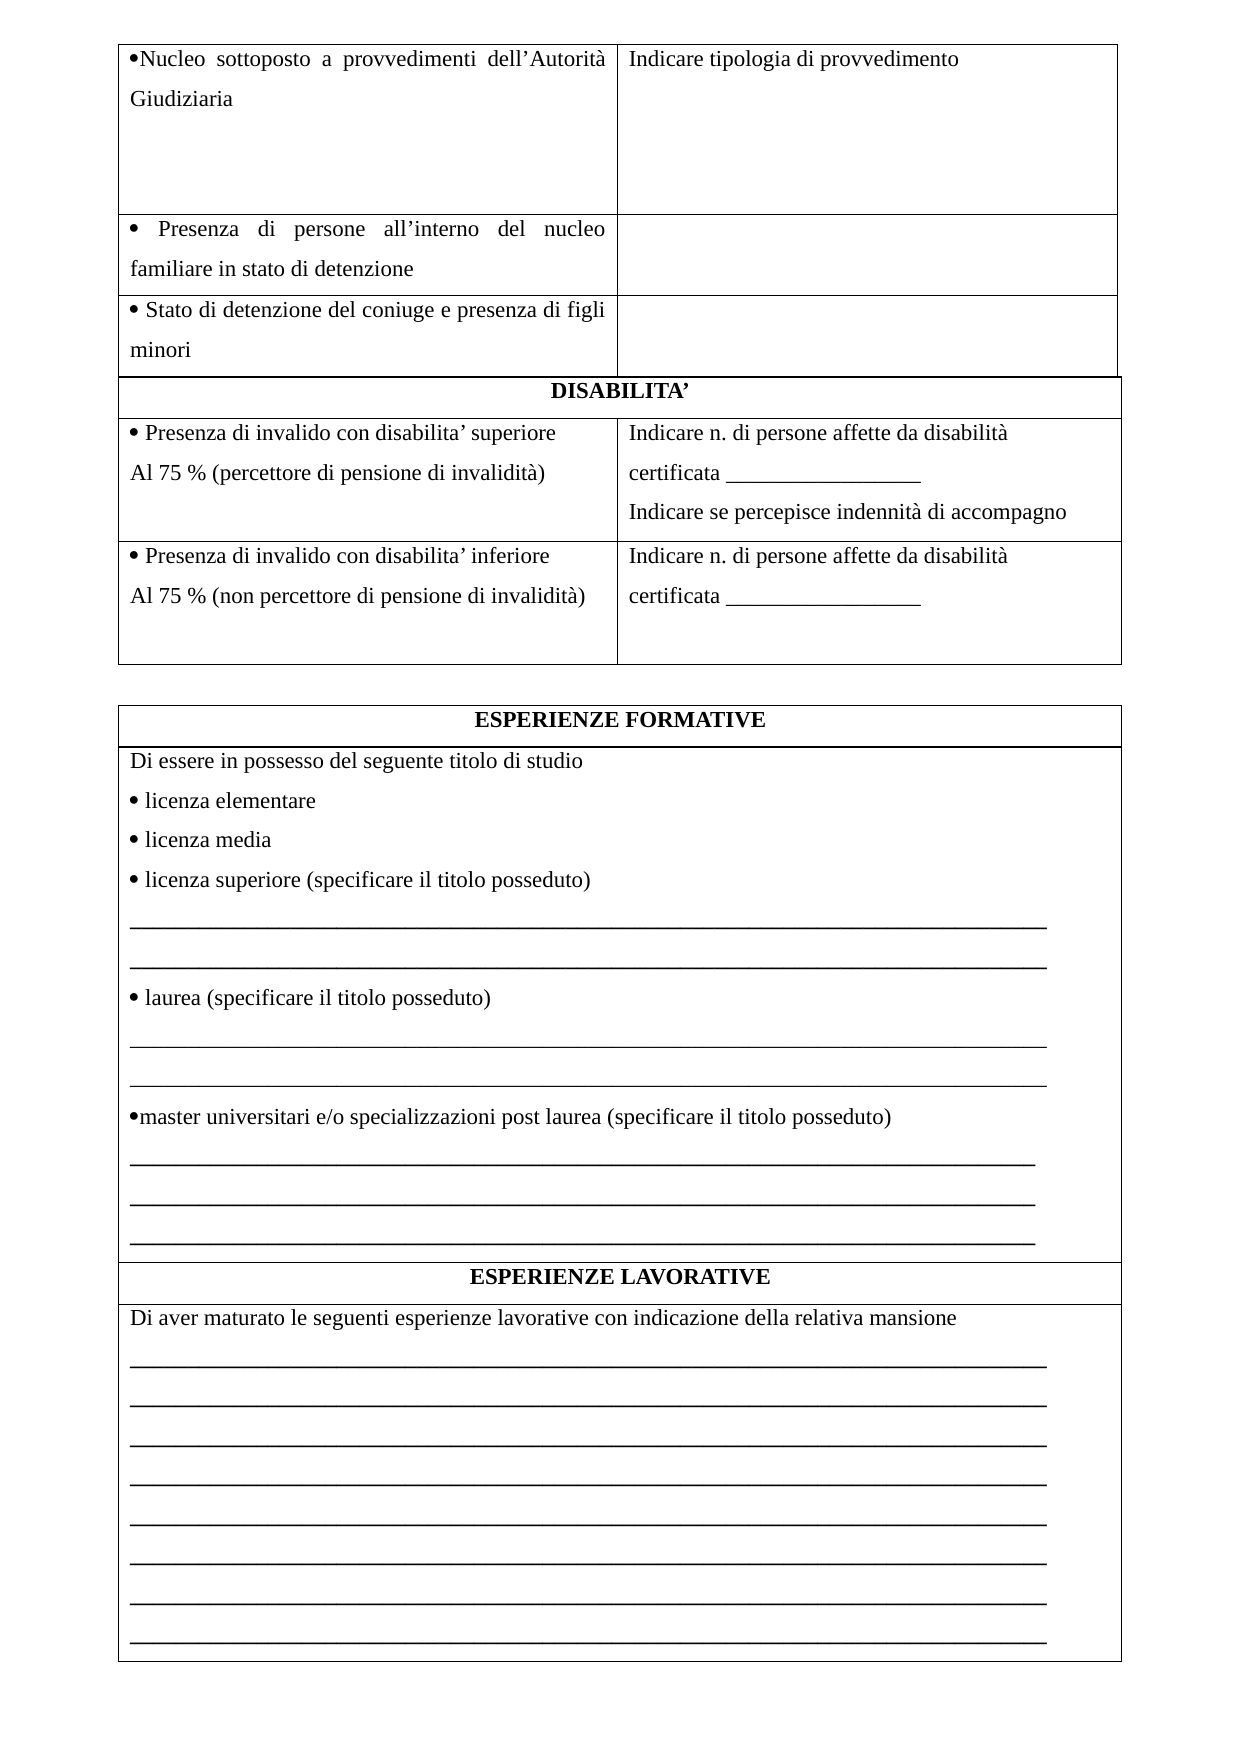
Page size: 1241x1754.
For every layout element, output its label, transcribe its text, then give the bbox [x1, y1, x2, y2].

table_cell DISABILITA’ [119, 378, 1121, 418]
table_cell Presenza di invalido con disabilita’ superiore Al 75 % (percettore di pensione di invalidità) [119, 419, 617, 541]
table_cell Nucleo sottoposto a provvedimenti dell’Autorità Giudiziaria [119, 45, 617, 214]
table_cell [618, 296, 1117, 376]
table_cell [618, 215, 1117, 295]
table_cell Presenza di persone all’interno del nucleo familiare in stato di detenzione [119, 215, 617, 295]
table_cell Indicare n. di persone affette da disabilità certificata _________________ [618, 542, 1121, 664]
table_cell ESPERIENZE LAVORATIVE [119, 1263, 1121, 1303]
table_cell Presenza di invalido con disabilita’ inferiore Al 75 % (non percettore di pensione di invalidità) [119, 542, 617, 664]
table_cell Di essere in possesso del seguente titolo di studio licenza elementare licenza media licenza superiore (specificare il titolo posseduto) ________________________________________________________________________________ ________________________________________________________________________________ laurea (specificare il titolo posseduto) ________________________________________________________________________________ ________________________________________________________________________________ master universitari e/o specializzazioni post laurea (specificare il titolo posseduto) _______________________________________________________________________________ _______________________________________________________________________________ _______________________________________________________________________________ [119, 748, 1121, 1262]
table_header ESPERIENZE FORMATIVE [119, 706, 1121, 746]
table_cell Indicare tipologia di provvedimento [618, 45, 1117, 214]
table_cell Stato di detenzione del coniuge e presenza di figli minori [119, 296, 617, 376]
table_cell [119, 1305, 1121, 1661]
table_cell Indicare n. di persone affette da disabilità certificata _________________ Indicare se percepisce indennità di accompagno [618, 419, 1121, 541]
